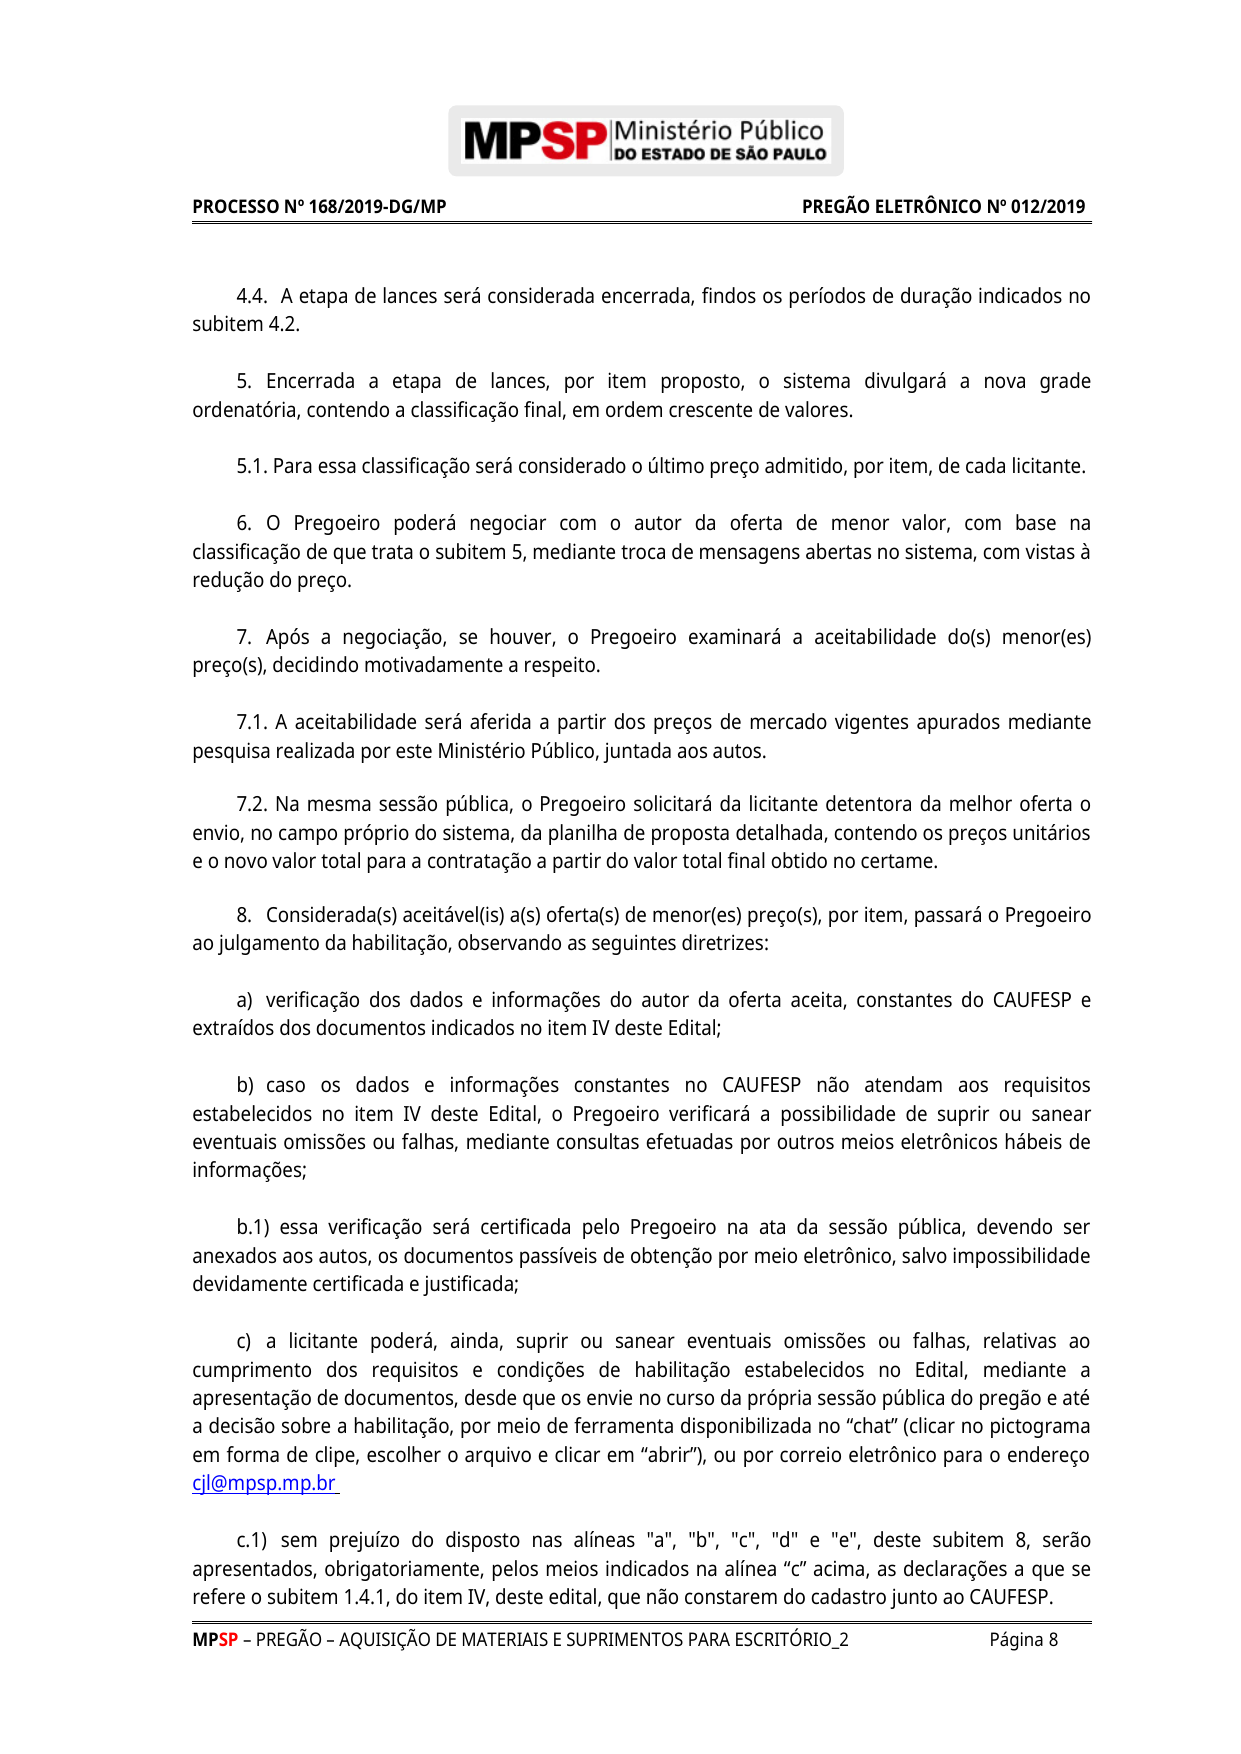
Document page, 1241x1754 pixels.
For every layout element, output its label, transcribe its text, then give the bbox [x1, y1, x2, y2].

text c.1) sem prejuízo do disposto nas alíneas "a", "b", "c", "d" e "e", deste subitem 8, serão apresentados, obrigatoriamente, pelos meios indicados na alínea “c” acima, as declarações a que se refere o subitem 1.4.1, do item IV, deste edital, que não constarem do cadastro junto ao CAUFESP. [192, 1525, 1092, 1611]
text 8. Considerada(s) aceitável(is) a(s) oferta(s) de menor(es) preço(s), por item, passará o Pregoeiro ao julgamento da habilitação, observando as seguintes diretrizes: [192, 900, 1092, 957]
text b.1) essa verificação será certificada pelo Pregoeiro na ata da sessão pública, devendo ser anexados aos autos, os documentos passíveis de obtenção por meio eletrônico, salvo impossibilidade devidamente certificada e justificada; [192, 1212, 1092, 1298]
text c) a licitante poderá, ainda, suprir ou sanear eventuais omissões ou falhas, relativas ao cumprimento dos requisitos e condições de habilitação estabelecidos no Edital, mediante a apresentação de documentos, desde que os envie no curso da própria sessão pública do pregão e até a decisão sobre a habilitação, por meio de ferramenta disponibilizada no “chat” (clicar no pictograma em forma de clipe, escolher o arquivo e clicar em “abrir”), ou por correio eletrônico para o endereço cjl@mpsp.mp.br [192, 1326, 1092, 1497]
text 7.2. Na mesma sessão pública, o Pregoeiro solicitará da licitante detentora da melhor oferta o envio, no campo próprio do sistema, da planilha de proposta detalhada, contendo os preços unitários e o novo valor total para a contratação a partir do valor total final obtido no certame. [192, 789, 1092, 875]
text 5. Encerrada a etapa de lances, por item proposto, o sistema divulgará a nova grade ordenatória, contendo a classificação final, em ordem crescente de valores. [192, 366, 1092, 423]
text 5.1. Para essa classificação será considerado o último preço admitido, por item, de cada licitante. [192, 452, 1092, 480]
text 7.1. A aceitabilidade será aferida a partir dos preços de mercado vigentes apurados mediante pesquisa realizada por este Ministério Público, juntada aos autos. [192, 707, 1092, 764]
text a) verificação dos dados e informações do autor da oferta aceita, constantes do CAUFESP e extraídos dos documentos indicados no item IV deste Edital; [192, 985, 1092, 1042]
text b) caso os dados e informações constantes no CAUFESP não atendam aos requisitos estabelecidos no item IV deste Edital, o Pregoeiro verificará a possibilidade de suprir ou sanear eventuais omissões ou falhas, mediante consultas efetuadas por outros meios eletrônicos hábeis de informações; [192, 1070, 1092, 1184]
text 7. Após a negociação, se houver, o Pregoeiro examinará a aceitabilidade do(s) menor(es) preço(s), decidindo motivadamente a respeito. [192, 622, 1092, 679]
picture [461, 118, 831, 163]
text 6. O Pregoeiro poderá negociar com o autor da oferta de menor valor, com base na classificação de que trata o subitem 5, mediante troca de mensagens abertas no sistema, com vistas à redução do preço. [192, 508, 1092, 594]
text 4.4. A etapa de lances será considerada encerrada, findos os períodos de duração indicados no subitem 4.2. [192, 281, 1092, 338]
